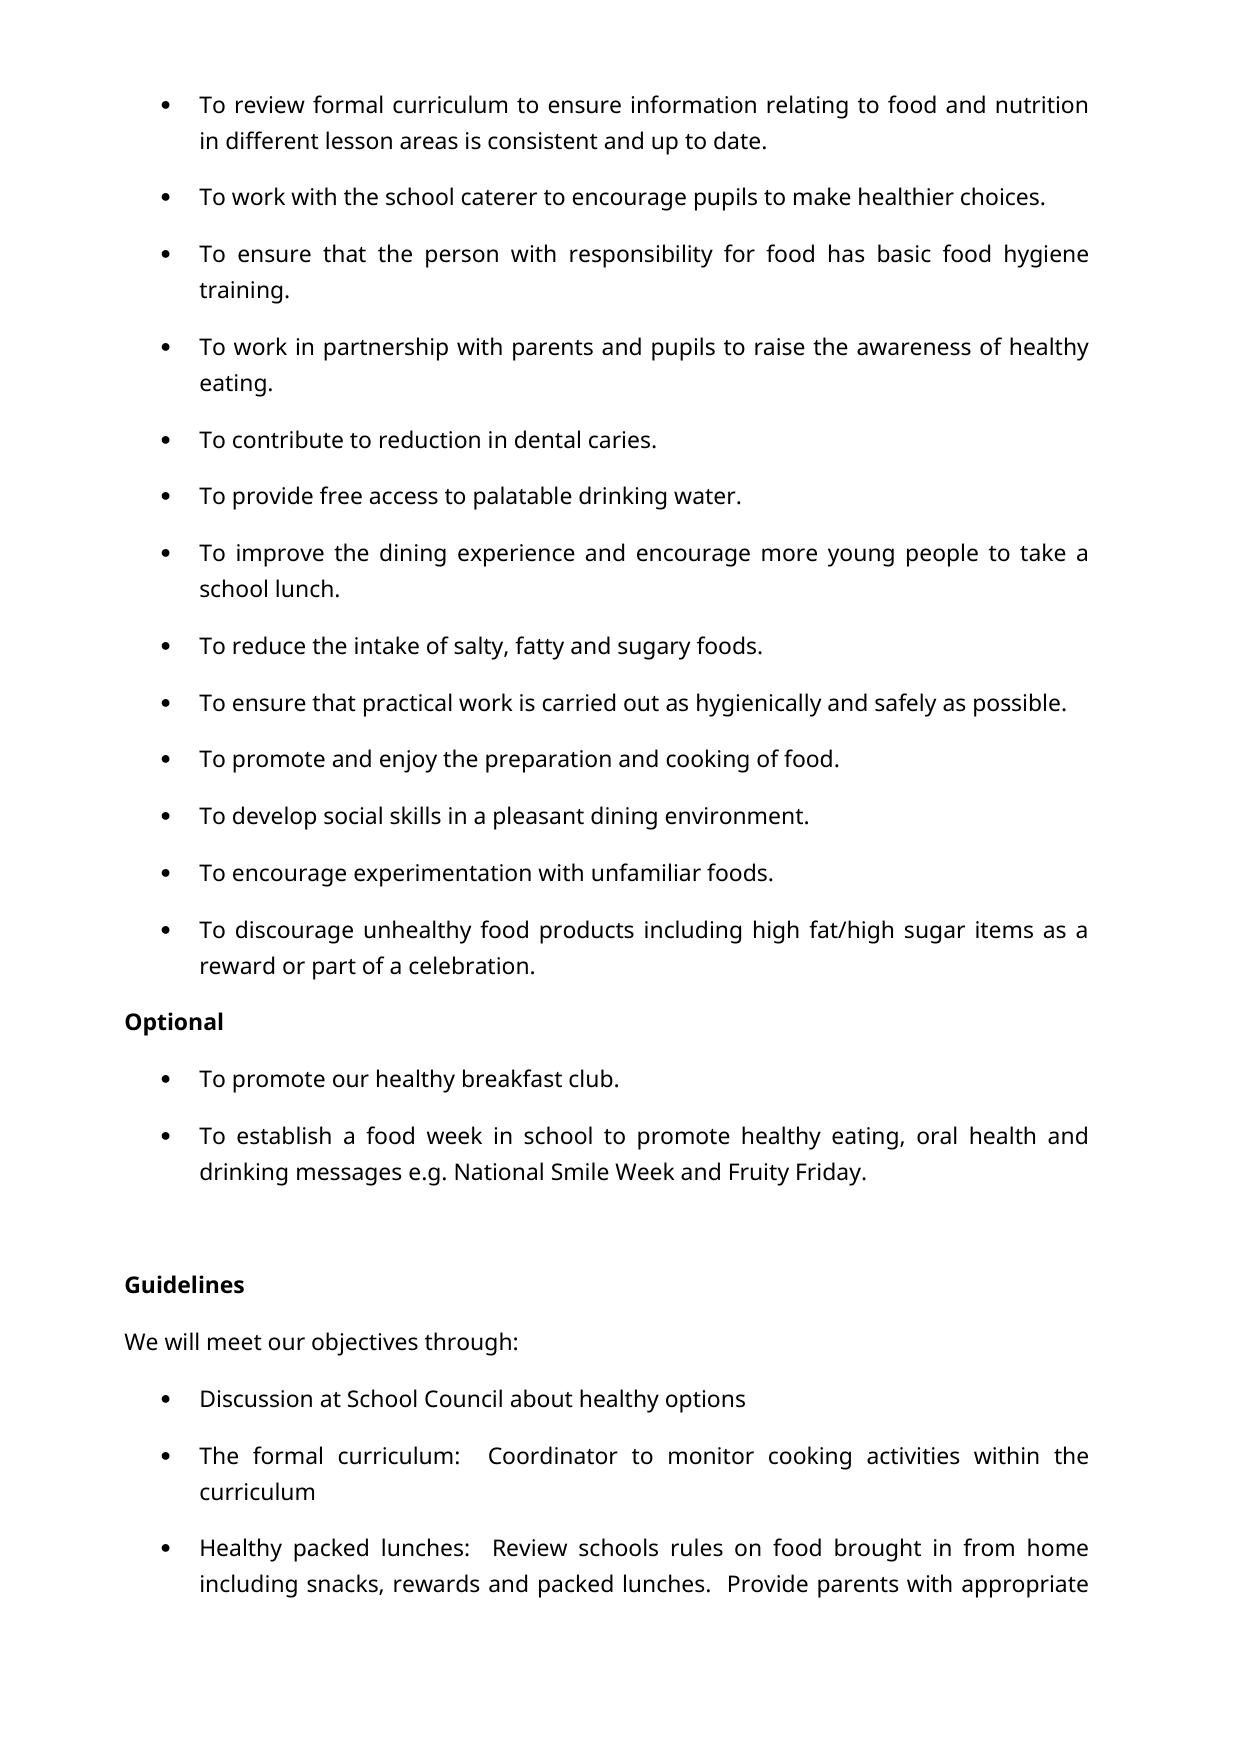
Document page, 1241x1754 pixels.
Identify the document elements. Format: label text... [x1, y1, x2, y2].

list Discussion at School Council about healthy options [162, 1383, 1090, 1414]
list To reduce the intake of salty, fatty and sugary foods. [162, 630, 1090, 661]
list To improve the dining experience and encourage more young people to take a school lunch. [162, 537, 1090, 604]
list To promote and enjoy the preparation and cooking of food. [162, 743, 1090, 774]
list To promote our healthy breakfast club. [162, 1063, 1090, 1094]
list To ensure that practical work is carried out as hygienically and safely as possible. [162, 687, 1090, 718]
list To discourage unhealthy food products including high fat/high sugar items as a reward or part of a celebration. [162, 914, 1090, 981]
list The formal curriculum: Coordinator to monitor cooking activities within the curriculum [162, 1440, 1090, 1507]
list To work in partnership with parents and pupils to raise the awareness of healthy eating. [162, 331, 1090, 398]
list To develop social skills in a pleasant dining environment. [162, 800, 1090, 831]
list To provide free access to palatable drinking water. [162, 480, 1090, 512]
list To review formal curriculum to ensure information relating to food and nutrition in different lesson areas is consistent and up to date. [162, 89, 1090, 156]
text We will meet our objectives through: [124, 1326, 1090, 1357]
text Optional [124, 1006, 1090, 1038]
list To encourage experimentation with unfamiliar foods. [162, 857, 1090, 888]
text Guidelines [124, 1269, 1090, 1301]
list To work with the school caterer to encourage pupils to make healthier choices. [162, 181, 1090, 213]
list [162, 1532, 1090, 1599]
list To contribute to reduction in dental caries. [162, 423, 1090, 455]
list To ensure that the person with responsibility for food has basic food hygiene training. [162, 238, 1090, 305]
list To establish a food week in school to promote healthy eating, oral health and drinking messages e.g. National Smile Week and Fruity Friday. [162, 1120, 1090, 1187]
